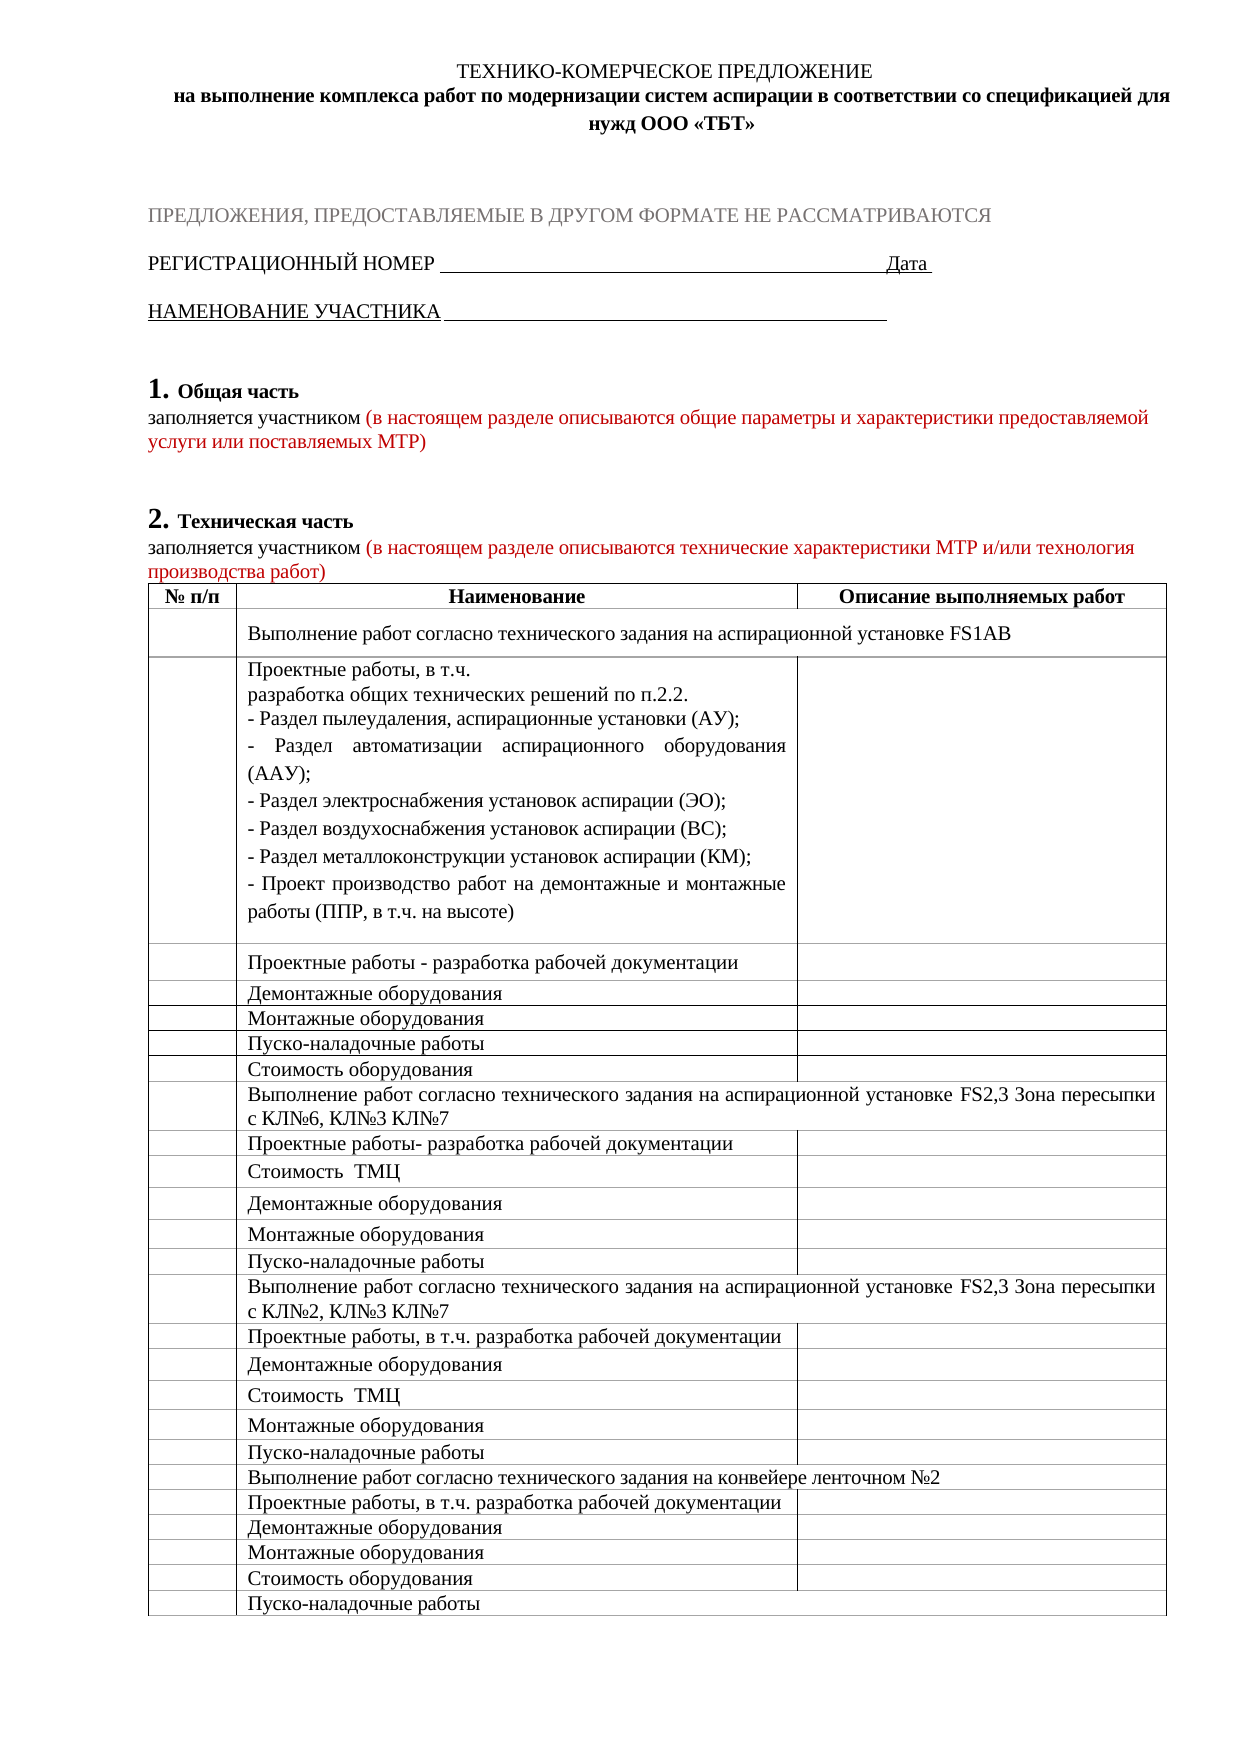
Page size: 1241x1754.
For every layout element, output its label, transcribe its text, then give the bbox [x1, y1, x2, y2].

table_cell [149, 1324, 236, 1348]
table_cell [798, 658, 1166, 943]
table_cell [798, 1324, 1166, 1348]
table_cell [149, 1275, 236, 1323]
table_header Описание выполняемых работ [798, 584, 1166, 608]
table_cell Монтажные оборудования [237, 1540, 797, 1564]
table_cell Выполнение работ согласно технического задания на аспирационной установке FS2,3 Зона пересыпки с КЛ№2, КЛ№3 КЛ№7 [237, 1275, 1166, 1323]
table_cell [149, 1540, 236, 1564]
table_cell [237, 1490, 797, 1514]
table_cell [149, 1465, 236, 1489]
table_cell [149, 1006, 236, 1030]
table_cell [798, 1410, 1166, 1439]
text заполняется участником (в настоящем разделе описываются общие параметры и характеристики предоставляемой услуги или поставляемых МТР) [148, 405, 1181, 453]
table_cell Стоимость оборудования [237, 1056, 797, 1081]
table_cell Выполнение работ согласно технического задания на аспирационной установке FS2,3 Зона пересыпки с КЛ№6, КЛ№3 КЛ№7 [237, 1082, 1166, 1130]
table_cell [798, 981, 1166, 1005]
table_cell [798, 1540, 1166, 1564]
table_cell Демонтажные оборудования [237, 981, 797, 1005]
table_cell [149, 1349, 236, 1380]
table_cell [149, 1031, 236, 1055]
table_cell [798, 1249, 1166, 1273]
table_cell [149, 1082, 236, 1130]
table_cell [798, 1515, 1166, 1539]
table_cell [798, 1381, 1166, 1409]
table_cell Проектные работы, в т.ч. разработка рабочей документации [237, 1324, 797, 1348]
table_cell [149, 1249, 236, 1273]
table_cell [149, 1410, 236, 1439]
table_cell Стоимость ТМЦ [237, 1381, 797, 1409]
table_cell [798, 1349, 1166, 1380]
text ПРЕДЛОЖЕНИЯ, ПРЕДОСТАВЛЯЕМЫЕ В ДРУГОМ ФОРМАТЕ НЕ РАССМАТРИВАЮТСЯ [148, 203, 1181, 227]
table_cell Демонтажные оборудования [237, 1349, 797, 1380]
table_cell [149, 609, 236, 656]
table_cell [149, 1188, 236, 1219]
table_cell Монтажные оборудования [237, 1220, 797, 1248]
table_cell [149, 1440, 236, 1464]
table_cell [798, 1565, 1166, 1589]
table_cell Выполнение работ согласно технического задания на конвейере ленточном №2 [237, 1465, 1166, 1489]
table_cell [798, 1156, 1166, 1187]
table_cell Пуско-наладочные работы [237, 1031, 797, 1055]
table_cell [798, 1006, 1166, 1030]
table_cell [798, 1131, 1166, 1155]
table_cell [149, 1565, 236, 1589]
table_cell Демонтажные оборудования [237, 1515, 797, 1539]
table_cell [149, 1490, 236, 1514]
table_cell Монтажные оборудования [237, 1410, 797, 1439]
table_cell [149, 944, 236, 980]
table_cell [798, 1188, 1166, 1219]
table_cell [149, 1131, 236, 1155]
table_cell Демонтажные оборудования [237, 1188, 797, 1219]
table_cell Пуско-наладочные работы [237, 1440, 797, 1464]
table_cell [149, 1381, 236, 1409]
table_cell [798, 1490, 1166, 1514]
table_cell Стоимость ТМЦ [237, 1156, 797, 1187]
text НАМЕНОВАНИЕ УЧАСТНИКА [148, 299, 1181, 323]
table_cell Пуско-наладочные работы [237, 1591, 1166, 1614]
list Общая часть [148, 372, 1181, 405]
table_cell [798, 1220, 1166, 1248]
table_cell Монтажные оборудования [237, 1006, 797, 1030]
table_cell [149, 1156, 236, 1187]
table_cell Проектные работы- разработка рабочей документации [237, 1131, 797, 1155]
table_cell Стоимость оборудования [237, 1565, 797, 1589]
table_header Наименование [237, 584, 797, 608]
table_cell [149, 981, 236, 1005]
table_cell [149, 1515, 236, 1539]
table_cell [149, 1591, 236, 1614]
table_cell Выполнение работ согласно технического задания на аспирационной установке FS1AB [237, 609, 1166, 656]
table_cell [798, 1056, 1166, 1081]
list Техническая часть [148, 501, 1181, 535]
text заполняется участником (в настоящем разделе описываются технические характеристики МТР и/или технология производства работ) [148, 535, 1181, 583]
text РЕГИСТРАЦИОННЫЙ НОМЕР Дата [148, 251, 1181, 275]
text ТЕХНИКО-КОМЕРЧЕСКОЕ ПРЕДЛОЖЕНИЕ [148, 59, 1181, 83]
table_cell [149, 658, 236, 943]
table_cell [149, 1220, 236, 1248]
table_cell [149, 1056, 236, 1081]
table_cell [798, 944, 1166, 980]
table_cell Пуско-наладочные работы [237, 1249, 797, 1273]
table_cell [798, 1031, 1166, 1055]
table_header № п/п [149, 584, 236, 608]
table_cell Проектные работы - разработка рабочей документации [237, 944, 797, 980]
table_cell Проектные работы, в т.ч. разработка общих технических решений по п.2.2. - Раздел пылеудаления, аспирационные установки (АУ); - Раздел автоматизации аспирационного оборудования (ААУ); - Раздел электроснабжения установок аспирации (ЭО); - Раздел воздухоснабжения установок аспирации (ВС); - Раздел металлоконструкции установок аспирации (КМ); - Проект производство работ на демонтажные и монтажные работы (ППР, в т.ч. на высоте) [237, 658, 797, 943]
text на выполнение комплекса работ по модернизации систем аспирации в соответствии со спецификацией для нужд ООО «ТБТ» [162, 83, 1181, 135]
table_cell [798, 1440, 1166, 1464]
